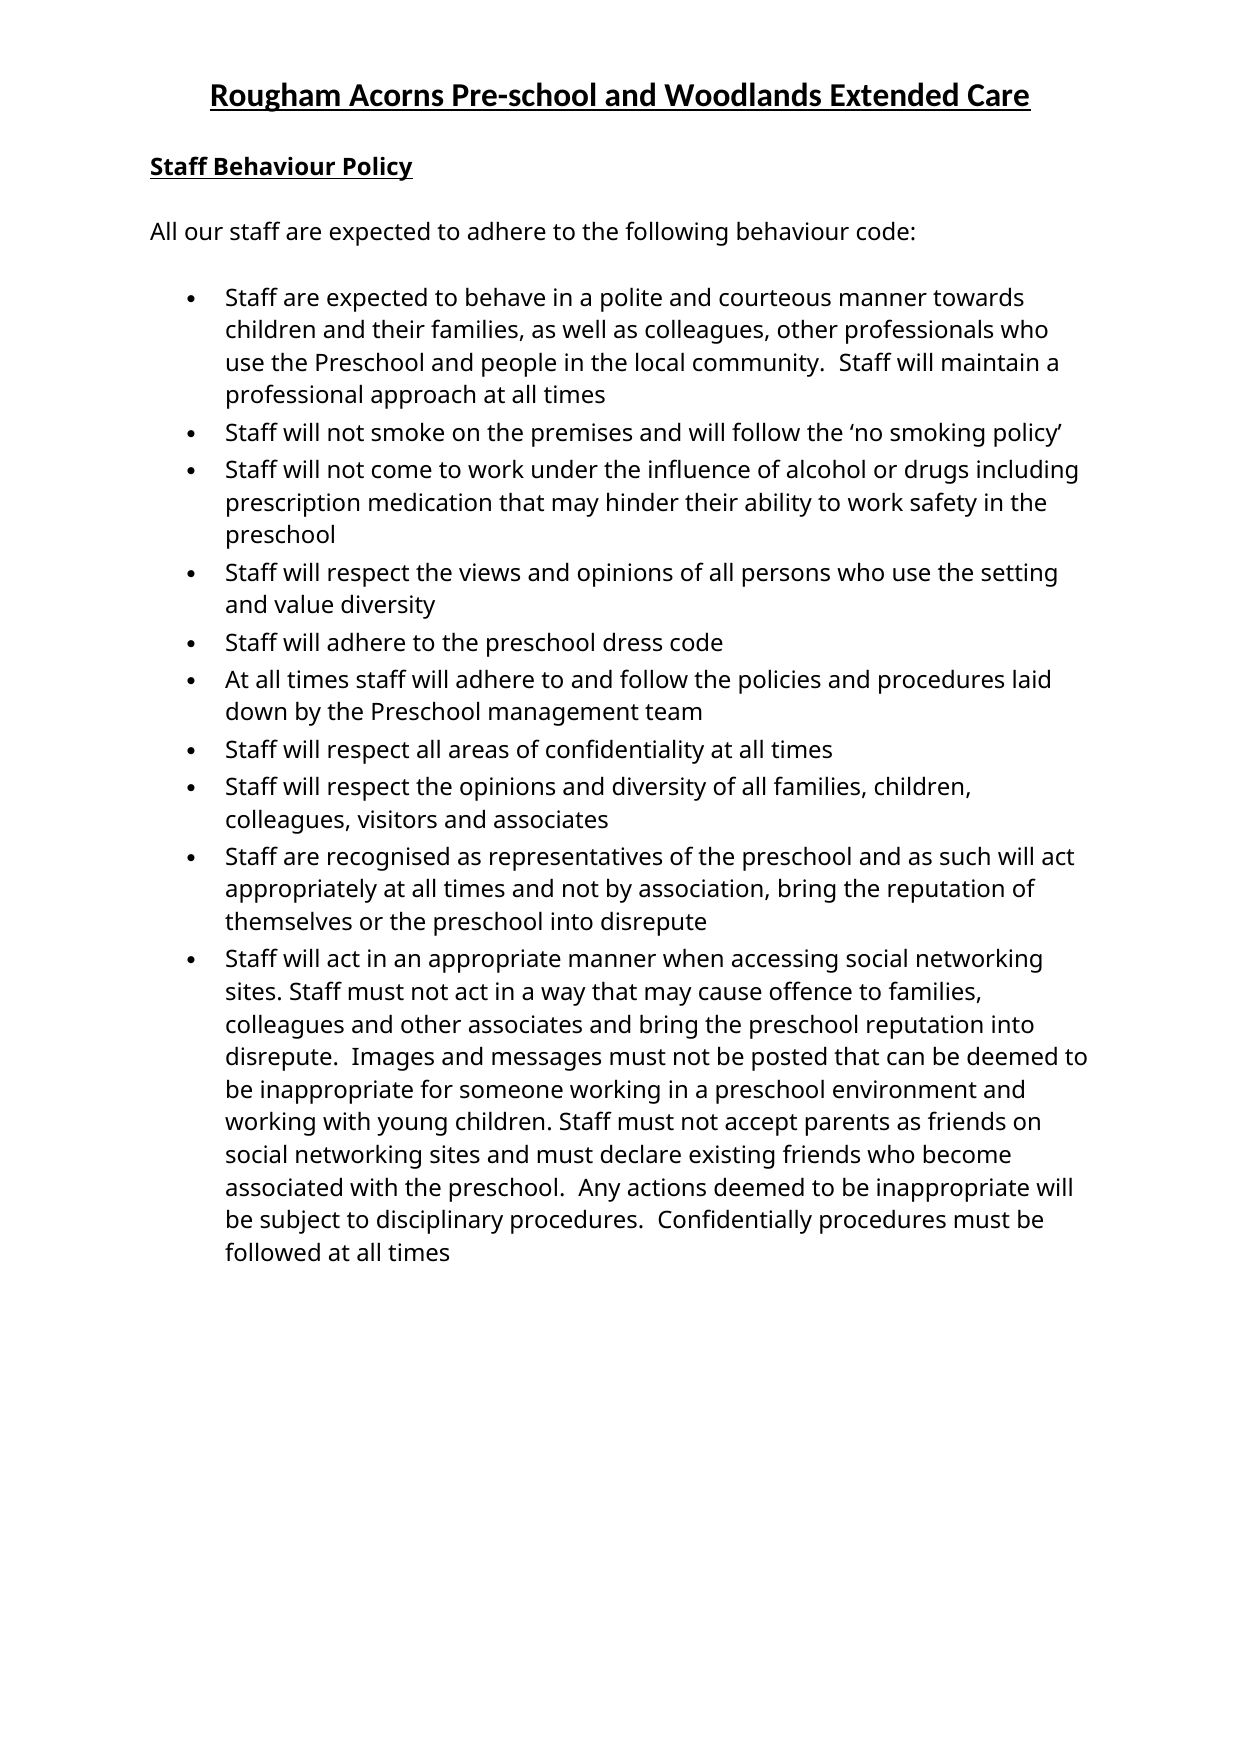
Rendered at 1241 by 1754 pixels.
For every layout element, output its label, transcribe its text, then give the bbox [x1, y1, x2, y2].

list Staff are recognised as representatives of the preschool and as such will act appropriately at all times and not by association, bring the reputation of themselves or the preschool into disrepute [187, 840, 1090, 937]
list Staff are expected to behave in a polite and courteous manner towards children and their families, as well as colleagues, other professionals who use the Preschool and people in the local community. Staff will maintain a professional approach at all times [187, 281, 1090, 411]
list Staff will adhere to the preschool dress code [187, 625, 1090, 658]
list At all times staff will adhere to and follow the policies and procedures laid down by the Preschool management team [187, 663, 1090, 728]
list Staff will respect the views and opinions of all persons who use the setting and value diversity [187, 555, 1090, 621]
list Staff will not come to work under the influence of alcohol or drugs including prescription medication that may hinder their ability to work safety in the preschool [187, 453, 1090, 551]
list Staff will not smoke on the premises and will follow the ‘no smoking policy’ [187, 416, 1090, 448]
list Staff will act in an appropriate manner when accessing social networking sites. Staff must not act in a way that may cause offence to families, colleagues and other associates and bring the preschool reputation into disrepute. Images and messages must not be posted that can be deemed to be inappropriate for someone working in a preschool environment and working with young children. Staff must not accept parents as friends on social networking sites and must declare existing friends who become associated with the preschool. Any actions deemed to be inappropriate will be subject to disciplinary procedures. Confidentially procedures must be followed at all times [187, 942, 1090, 1268]
text Staff Behaviour Policy All our staff are expected to adhere to the following behaviour code: [150, 150, 1090, 276]
list Staff will respect the opinions and diversity of all families, children, colleagues, visitors and associates [187, 770, 1090, 835]
list Staff will respect all areas of confidentiality at all times [187, 732, 1090, 765]
